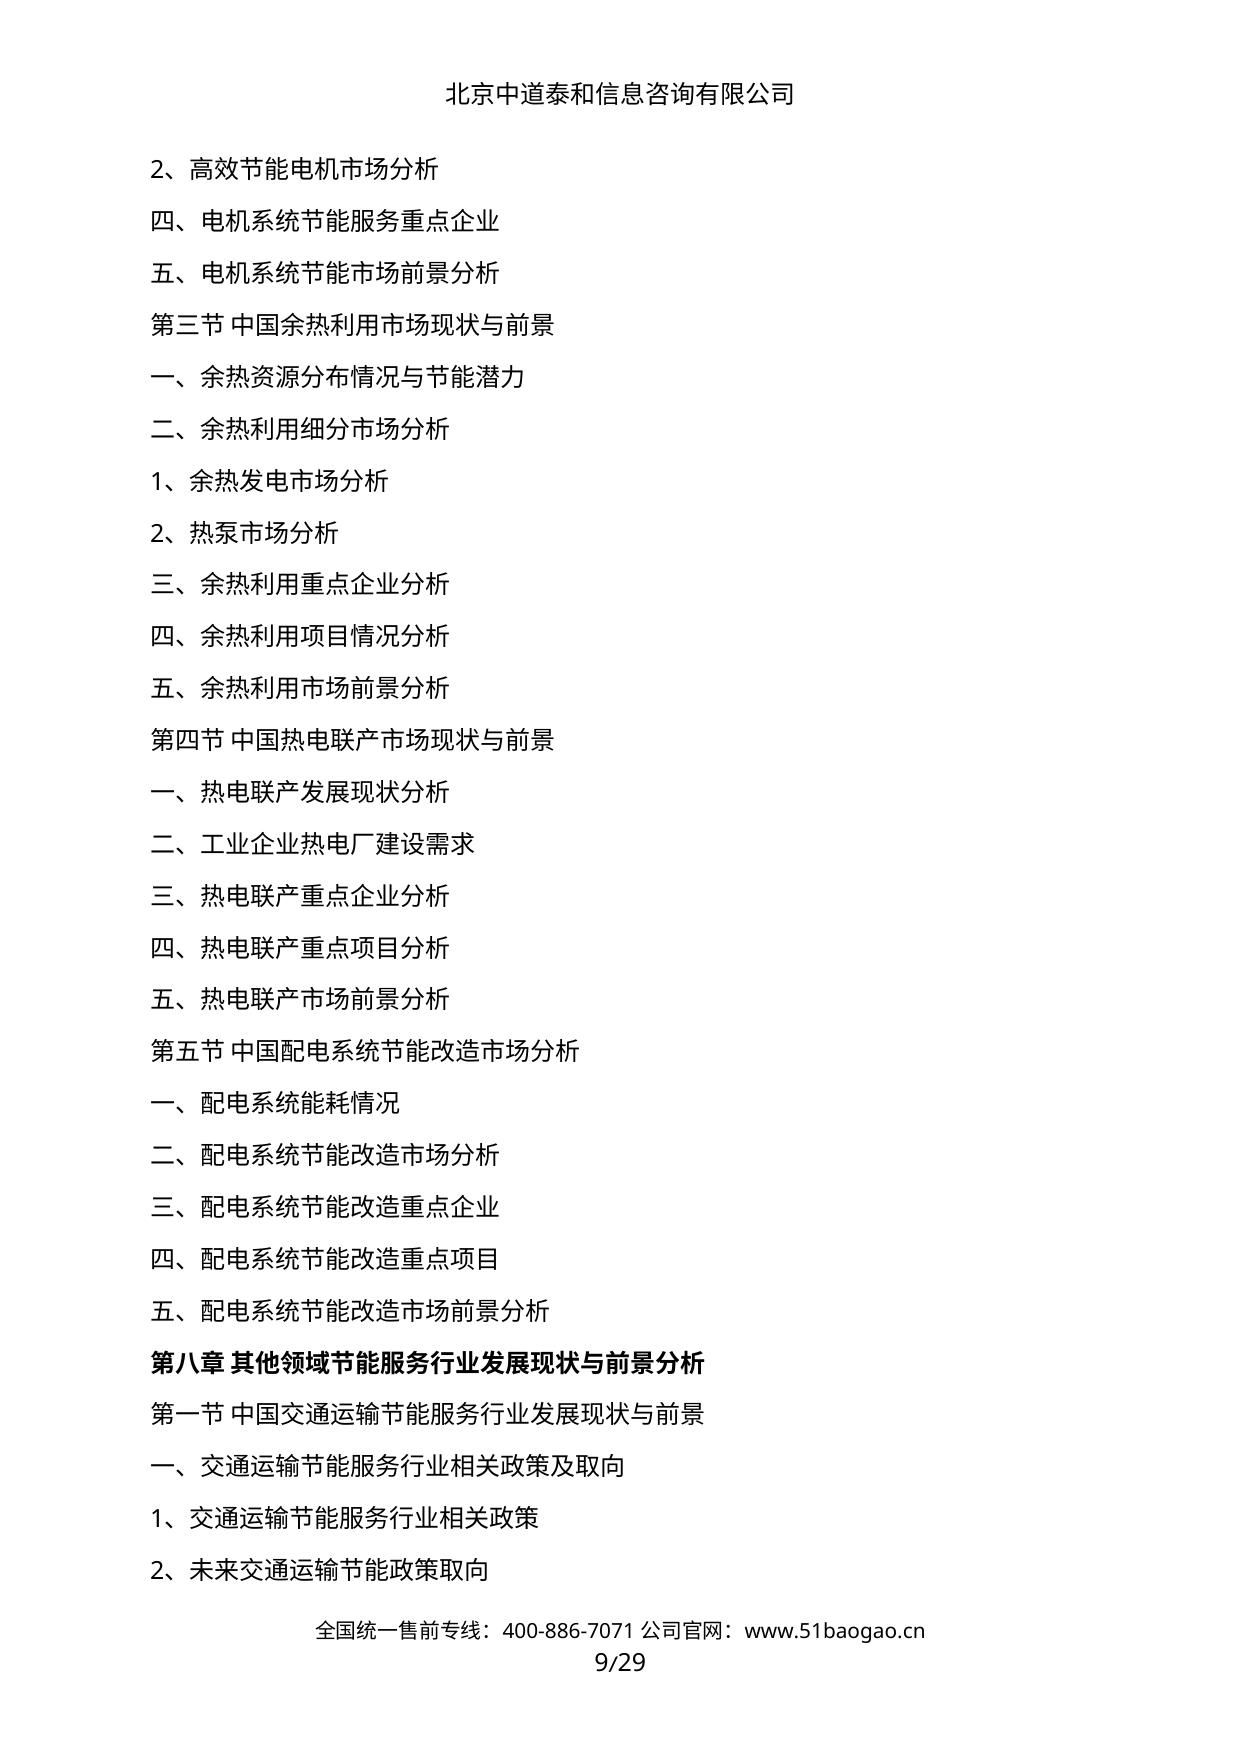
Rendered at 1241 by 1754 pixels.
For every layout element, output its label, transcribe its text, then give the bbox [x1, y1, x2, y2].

text 五、电机系统节能市场前景分析 [150, 254, 1090, 290]
text 2、高效节能电机市场分析 [150, 150, 1090, 186]
text 1、余热发电市场分析 [150, 461, 1090, 497]
text 二、配电系统节能改造市场分析 [150, 1136, 1090, 1172]
text 四、电机系统节能服务重点企业 [150, 202, 1090, 238]
text 一、配电系统能耗情况 [150, 1084, 1090, 1120]
text 第一节 中国交通运输节能服务行业发展现状与前景 [150, 1395, 1090, 1431]
text 一、交通运输节能服务行业相关政策及取向 [150, 1447, 1090, 1483]
text 四、余热利用项目情况分析 [150, 617, 1090, 653]
text 第三节 中国余热利用市场现状与前景 [150, 306, 1090, 342]
text 第四节 中国热电联产市场现状与前景 [150, 721, 1090, 757]
text 五、余热利用市场前景分析 [150, 669, 1090, 705]
text 三、余热利用重点企业分析 [150, 565, 1090, 601]
text 2、未来交通运输节能政策取向 [150, 1551, 1090, 1587]
text 三、配电系统节能改造重点企业 [150, 1187, 1090, 1224]
text 一、余热资源分布情况与节能潜力 [150, 357, 1090, 394]
text 五、配电系统节能改造市场前景分析 [150, 1291, 1090, 1327]
text 四、热电联产重点项目分析 [150, 928, 1090, 964]
text 三、热电联产重点企业分析 [150, 876, 1090, 912]
text 四、配电系统节能改造重点项目 [150, 1239, 1090, 1276]
text 第五节 中国配电系统节能改造市场分析 [150, 1032, 1090, 1068]
text 第八章 其他领域节能服务行业发展现状与前景分析 [150, 1343, 1090, 1379]
text 二、余热利用细分市场分析 [150, 409, 1090, 446]
text 一、热电联产发展现状分析 [150, 772, 1090, 809]
text 五、热电联产市场前景分析 [150, 980, 1090, 1016]
text 2、热泵市场分析 [150, 513, 1090, 549]
text 二、工业企业热电厂建设需求 [150, 824, 1090, 861]
text 1、交通运输节能服务行业相关政策 [150, 1499, 1090, 1535]
